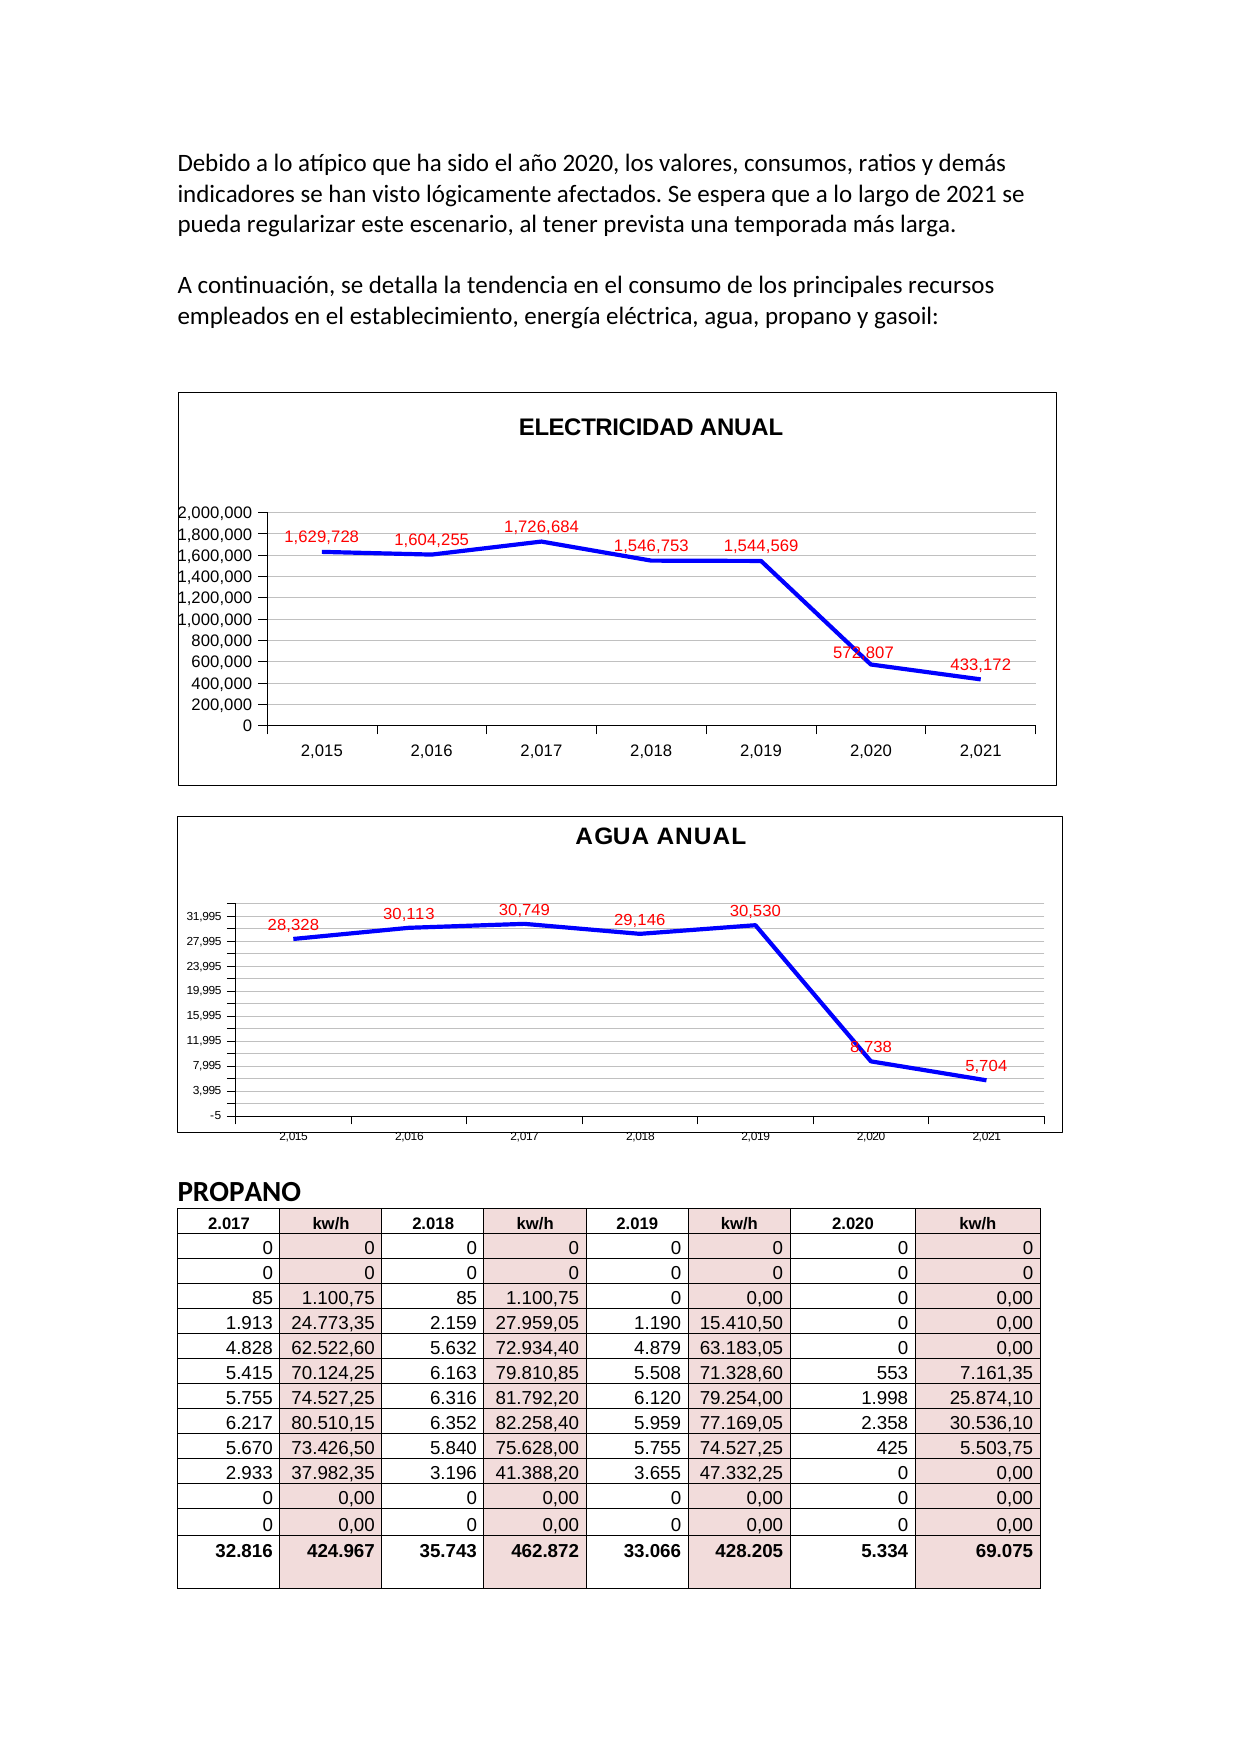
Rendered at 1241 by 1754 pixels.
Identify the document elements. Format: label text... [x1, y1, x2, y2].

table_cell 0 [382, 1259, 483, 1283]
table_cell 4.879 [587, 1334, 688, 1358]
table_cell 0 [791, 1259, 915, 1283]
table_cell 1.998 [791, 1384, 915, 1408]
table_cell 0 [280, 1259, 381, 1283]
table_cell [280, 1561, 381, 1588]
table_cell 0,00 [689, 1509, 790, 1535]
table_cell 462.872 [484, 1536, 586, 1561]
table_cell 24.773,35 [280, 1309, 381, 1333]
table_cell 25.874,10 [916, 1384, 1040, 1408]
table_cell [587, 1561, 688, 1588]
table_cell 2.933 [178, 1459, 279, 1483]
table_cell 0 [791, 1309, 915, 1333]
table_cell 0 [689, 1234, 790, 1258]
table_cell 0 [791, 1284, 915, 1308]
table_cell 0 [587, 1259, 688, 1283]
table_cell 41.388,20 [484, 1459, 586, 1483]
table_cell 0 [791, 1234, 915, 1258]
table_cell 73.426,50 [280, 1434, 381, 1458]
table_cell 5.415 [178, 1359, 279, 1383]
table_cell 79.810,85 [484, 1359, 586, 1383]
table_cell 27.959,05 [484, 1309, 586, 1333]
table_cell 81.792,20 [484, 1384, 586, 1408]
table_cell [178, 1561, 279, 1588]
table_cell 85 [382, 1284, 483, 1308]
table_cell 0 [791, 1509, 915, 1535]
table_cell 15.410,50 [689, 1309, 790, 1333]
table_cell 75.628,00 [484, 1434, 586, 1458]
table_cell 0 [280, 1234, 381, 1258]
table_cell 0 [587, 1484, 688, 1508]
table_cell 85 [178, 1284, 279, 1308]
table_header kw/h [689, 1209, 790, 1233]
table_header kw/h [916, 1209, 1040, 1233]
table_cell 425 [791, 1434, 915, 1458]
table_cell 69.075 [916, 1536, 1040, 1561]
table_cell 0,00 [689, 1284, 790, 1308]
table_cell 82.258,40 [484, 1409, 586, 1433]
table_header kw/h [280, 1209, 381, 1233]
table_cell 0 [178, 1259, 279, 1283]
table_cell 0 [791, 1334, 915, 1358]
table_cell 2.159 [382, 1309, 483, 1333]
table_header 2.018 [382, 1209, 483, 1233]
table_cell 428.205 [689, 1536, 790, 1561]
table_cell 6.316 [382, 1384, 483, 1408]
table_cell 0,00 [280, 1509, 381, 1535]
table_cell 5.755 [587, 1434, 688, 1458]
table_cell 6.217 [178, 1409, 279, 1433]
text A continuación, se detalla la tendencia en el consumo de los principales recursos empleados en el establecimiento, energía eléctrica, agua, propano y gasoil: [177, 270, 1063, 331]
table_header 2.019 [587, 1209, 688, 1233]
table_cell 6.120 [587, 1384, 688, 1408]
table_cell 0 [178, 1509, 279, 1535]
table_cell 0 [382, 1234, 483, 1258]
table_cell 0 [587, 1234, 688, 1258]
table_cell 0,00 [916, 1309, 1040, 1333]
table_cell 0,00 [916, 1284, 1040, 1308]
table_cell 3.655 [587, 1459, 688, 1483]
table_cell 0,00 [916, 1334, 1040, 1358]
table_cell 47.332,25 [689, 1459, 790, 1483]
table_cell 5.959 [587, 1409, 688, 1433]
text Debido a lo atípico que ha sido el año 2020, los valores, consumos, ratios y demás indicadores se han visto lógicamente afectados. Se espera que a lo largo de 2021 se pueda regularizar este escenario, al tener prevista una temporada más larga. [177, 148, 1063, 239]
table_cell 35.743 [382, 1536, 483, 1561]
table_cell 5.632 [382, 1334, 483, 1358]
table_header 2.020 [791, 1209, 915, 1233]
table_cell 7.161,35 [916, 1359, 1040, 1383]
table_header kw/h [484, 1209, 586, 1233]
table_cell 0 [484, 1234, 586, 1258]
table_cell 0 [382, 1484, 483, 1508]
table_cell 1.100,75 [280, 1284, 381, 1308]
table_cell 5.334 [791, 1536, 915, 1561]
table_cell 2.358 [791, 1409, 915, 1433]
table_cell [382, 1561, 483, 1588]
table_cell 0 [178, 1484, 279, 1508]
table_cell 5.503,75 [916, 1434, 1040, 1458]
table_cell 70.124,25 [280, 1359, 381, 1383]
table_cell [916, 1561, 1040, 1588]
table_cell 0 [178, 1234, 279, 1258]
table_cell 33.066 [587, 1536, 688, 1561]
table_cell 0 [587, 1509, 688, 1535]
table_header 2.017 [178, 1209, 279, 1233]
table_cell 1.100,75 [484, 1284, 586, 1308]
table_cell 79.254,00 [689, 1384, 790, 1408]
table_cell 0,00 [280, 1484, 381, 1508]
table_cell 0,00 [689, 1484, 790, 1508]
table_cell 71.328,60 [689, 1359, 790, 1383]
table_cell 0 [689, 1259, 790, 1283]
table_cell 37.982,35 [280, 1459, 381, 1483]
table_cell [791, 1561, 915, 1588]
table_cell [484, 1561, 586, 1588]
table_cell 0 [382, 1509, 483, 1535]
table_cell 80.510,15 [280, 1409, 381, 1433]
table_cell 30.536,10 [916, 1409, 1040, 1433]
table_cell 0,00 [916, 1484, 1040, 1508]
table_cell 77.169,05 [689, 1409, 790, 1433]
table_cell 72.934,40 [484, 1334, 586, 1358]
table_cell 5.755 [178, 1384, 279, 1408]
table_cell 0 [791, 1459, 915, 1483]
table_cell 32.816 [178, 1536, 279, 1561]
table_cell 4.828 [178, 1334, 279, 1358]
table_cell 6.163 [382, 1359, 483, 1383]
table_cell 74.527,25 [689, 1434, 790, 1458]
table_cell 0,00 [916, 1459, 1040, 1483]
table_cell 6.352 [382, 1409, 483, 1433]
table_cell 0 [916, 1259, 1040, 1283]
table_cell 0 [587, 1284, 688, 1308]
table_cell 1.913 [178, 1309, 279, 1333]
table_cell 0,00 [916, 1509, 1040, 1535]
table_cell 0 [484, 1259, 586, 1283]
table_cell 1.190 [587, 1309, 688, 1333]
table_cell 0,00 [484, 1484, 586, 1508]
table_cell 62.522,60 [280, 1334, 381, 1358]
table_cell 553 [791, 1359, 915, 1383]
table_cell 74.527,25 [280, 1384, 381, 1408]
table_cell 5.840 [382, 1434, 483, 1458]
table_cell 63.183,05 [689, 1334, 790, 1358]
table_cell 5.508 [587, 1359, 688, 1383]
table_cell 0,00 [484, 1509, 586, 1535]
table_cell 0 [791, 1484, 915, 1508]
table_cell 424.967 [280, 1536, 381, 1561]
table_cell 5.670 [178, 1434, 279, 1458]
table_cell [689, 1561, 790, 1588]
table_cell 0 [916, 1234, 1040, 1258]
table_cell 3.196 [382, 1459, 483, 1483]
text PROPANO [177, 1173, 1063, 1208]
